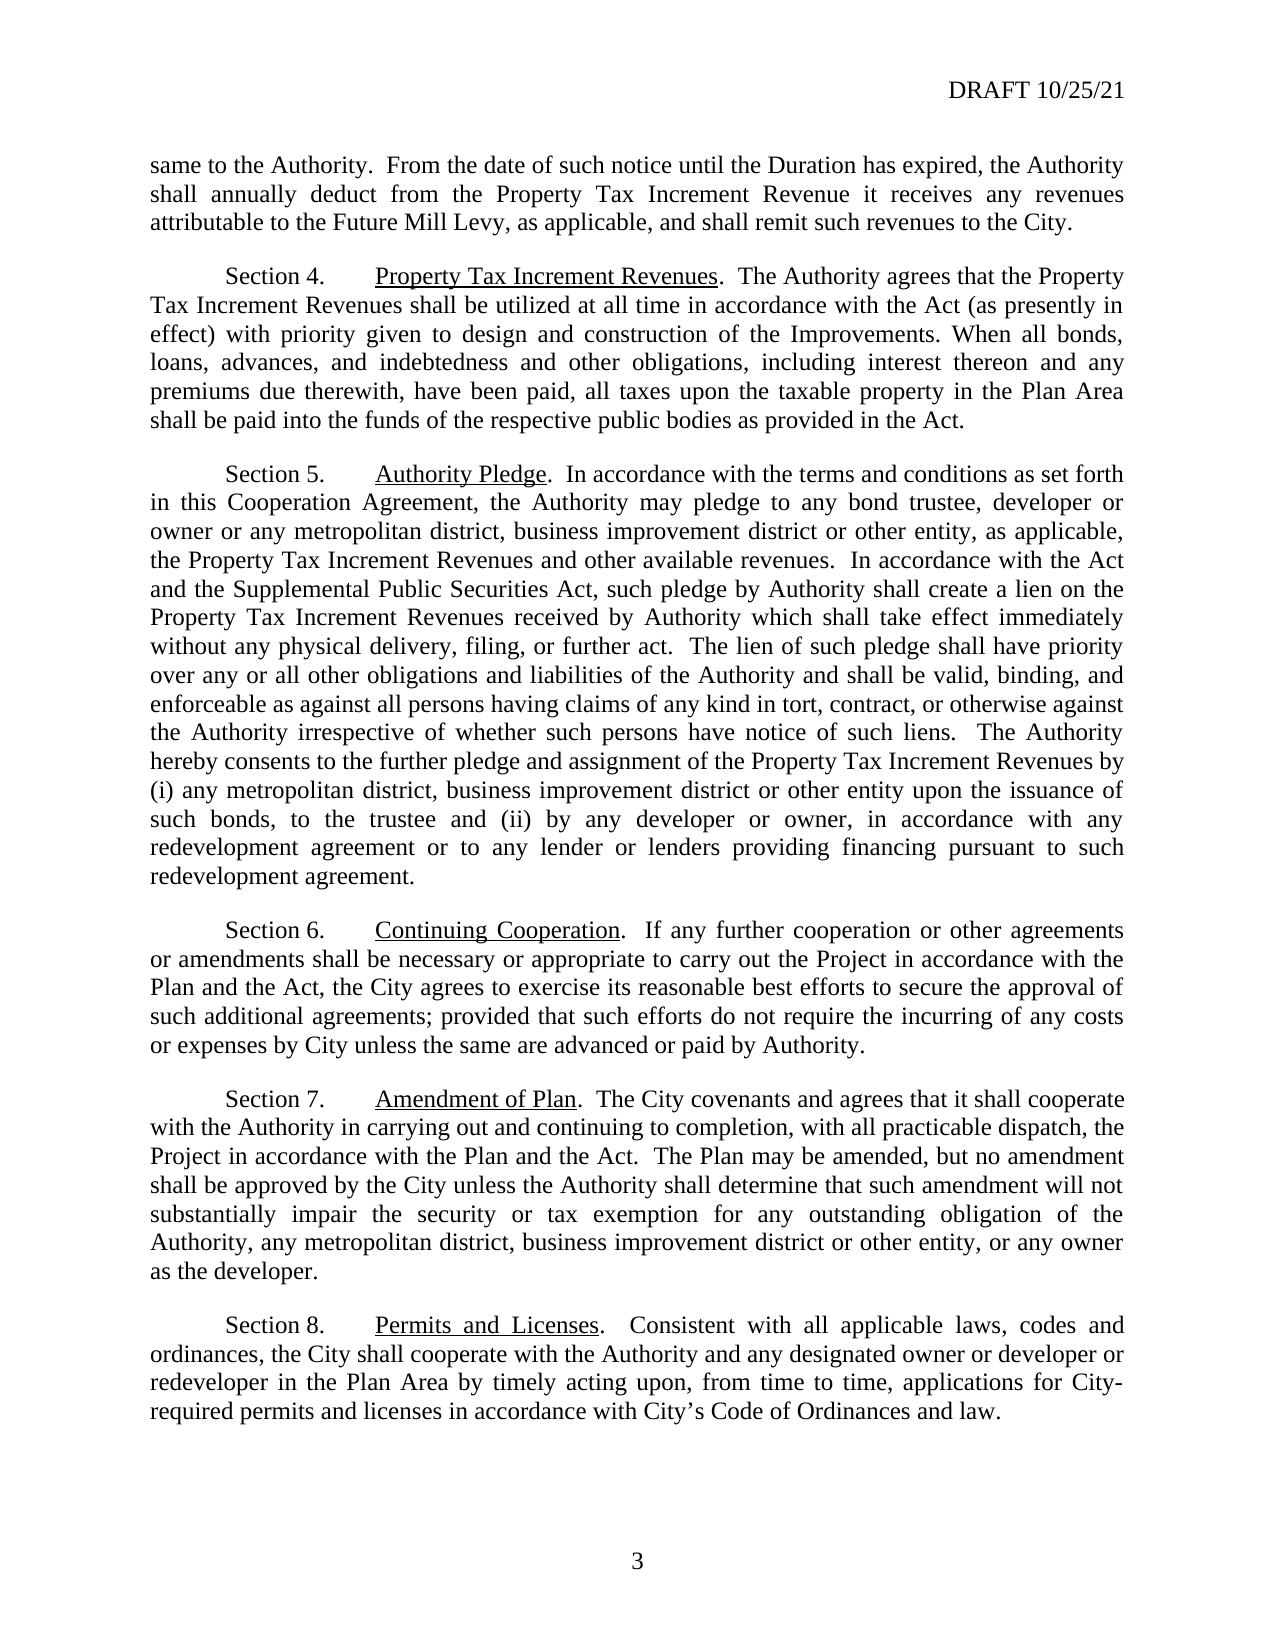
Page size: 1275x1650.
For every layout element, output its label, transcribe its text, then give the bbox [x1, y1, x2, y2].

subtitle Amendment of Plan. The City covenants and agrees that it shall cooperate with the Authority in carrying out and continuing to completion, with all practicable dispatch, the Project in accordance with the Plan and the Act. The Plan may be amended, but no amendment shall be approved by the City unless the Authority shall determine that such amendment will not substantially impair the security or tax exemption for any outstanding obligation of the Authority, any metropolitan district, business improvement district or other entity, or any owner as the developer. [150, 1084, 1125, 1285]
subtitle Property Tax Increment Revenues. The Authority agrees that the Property Tax Increment Revenues shall be utilized at all time in accordance with the Act (as presently in effect) with priority given to design and construction of the Improvements. When all bonds, loans, advances, and indebtedness and other obligations, including interest thereon and any premiums due therewith, have been paid, all taxes upon the taxable property in the Plan Area shall be paid into the funds of the respective public bodies as provided in the Act. [150, 261, 1125, 434]
subtitle Continuing Cooperation. If any further cooperation or other agreements or amendments shall be necessary or appropriate to carry out the Project in accordance with the Plan and the Act, the City agrees to exercise its reasonable best efforts to secure the approval of such additional agreements; provided that such efforts do not require the incurring of any costs or expenses by City unless the same are advanced or paid by Authority. [150, 915, 1125, 1059]
subtitle Authority Pledge. In accordance with the terms and conditions as set forth in this Cooperation Agreement, the Authority may pledge to any bond trustee, developer or owner or any metropolitan district, business improvement district or other entity, as applicable, the Property Tax Increment Revenues and other available revenues. In accordance with the Act and the Supplemental Public Securities Act, such pledge by Authority shall create a lien on the Property Tax Increment Revenues received by Authority which shall take effect immediately without any physical delivery, filing, or further act. The lien of such pledge shall have priority over any or all other obligations and liabilities of the Authority and shall be valid, binding, and enforceable as against all persons having claims of any kind in tort, contract, or otherwise against the Authority irrespective of whether such persons have notice of such liens. The Authority hereby consents to the further pledge and assignment of the Property Tax Increment Revenues by (i) any metropolitan district, business improvement district or other entity upon the issuance of such bonds, to the trustee and (ii) by any developer or owner, in accordance with any redevelopment agreement or to any lender or lenders providing financing pursuant to such redevelopment agreement. [150, 459, 1125, 890]
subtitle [150, 150, 1125, 236]
subtitle Permits and Licenses. Consistent with all applicable laws, codes and ordinances, the City shall cooperate with the Authority and any designated owner or developer or redeveloper in the Plan Area by timely acting upon, from time to time, applications for City-required permits and licenses in accordance with City’s Code of Ordinances and law. [150, 1310, 1125, 1425]
